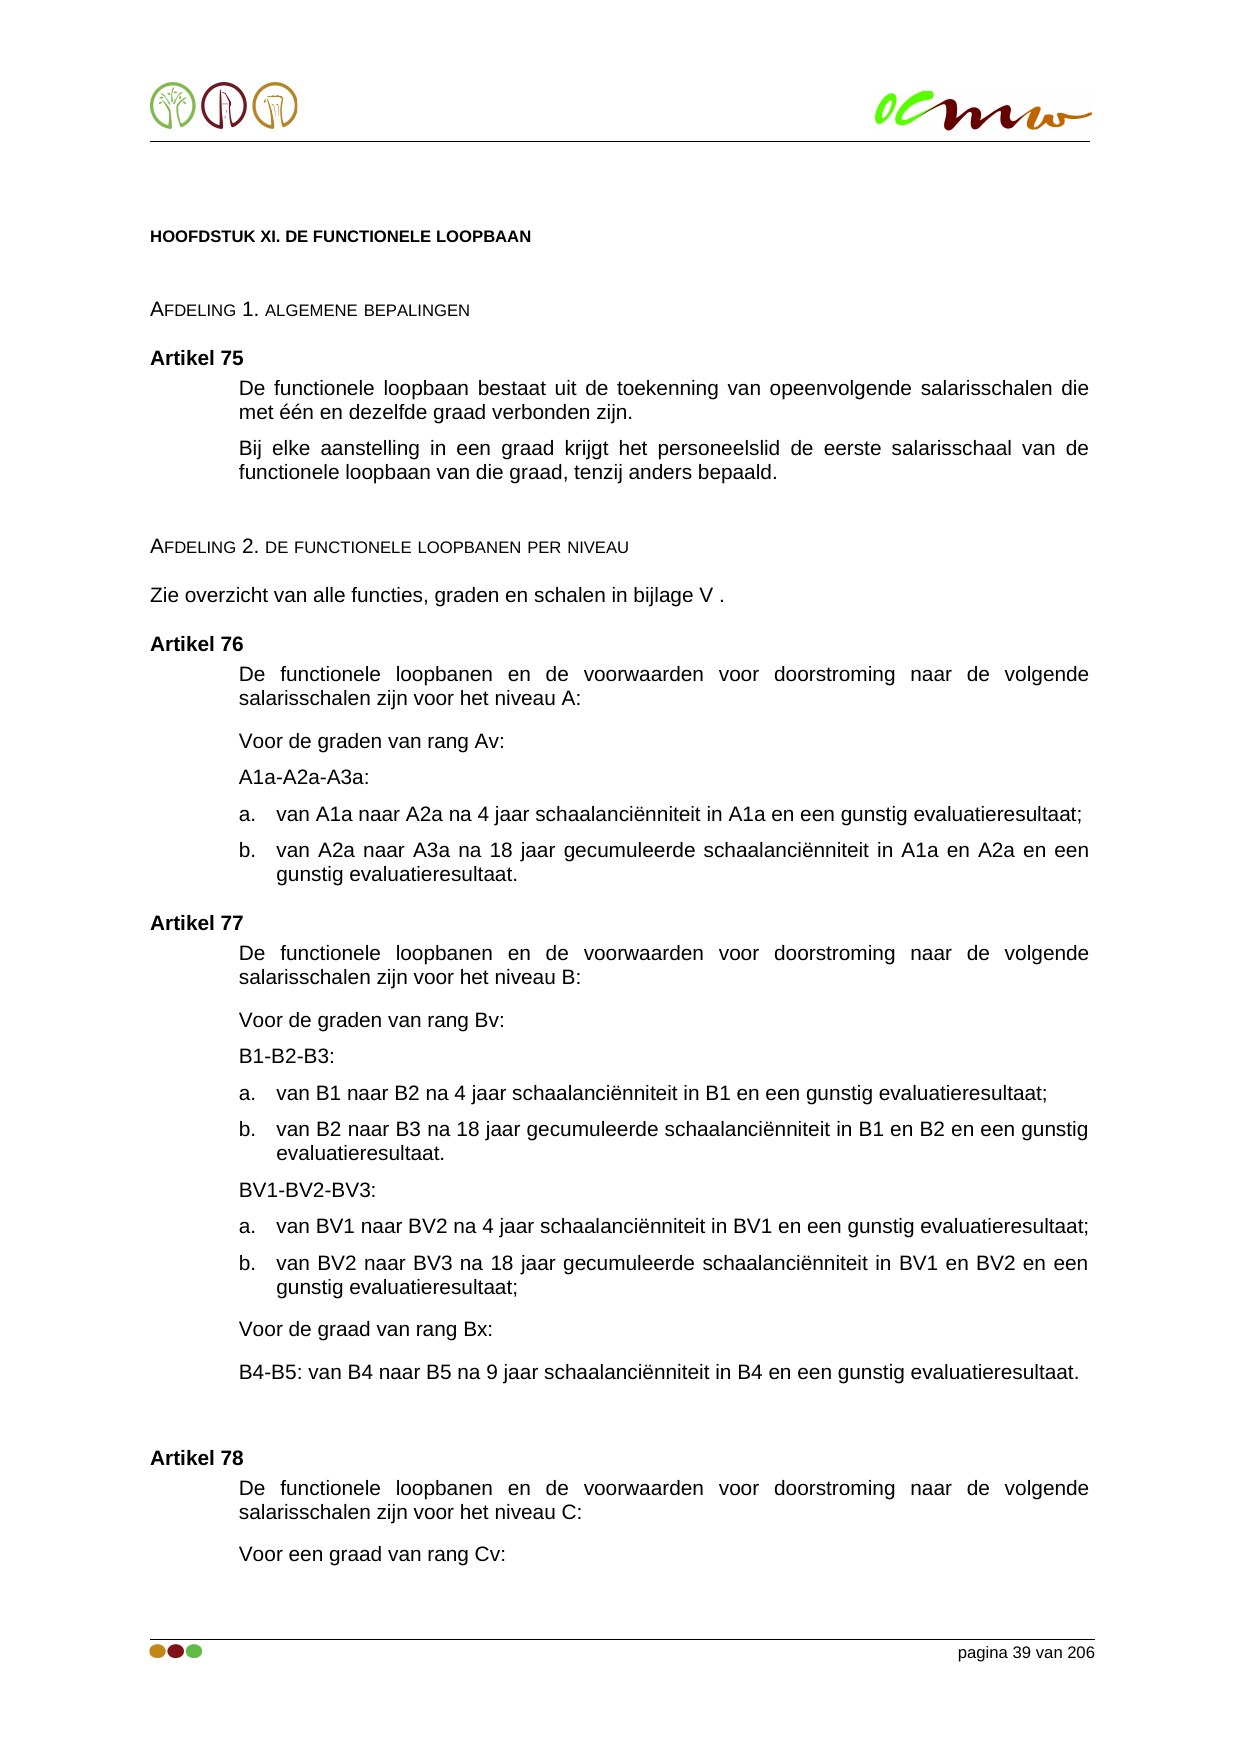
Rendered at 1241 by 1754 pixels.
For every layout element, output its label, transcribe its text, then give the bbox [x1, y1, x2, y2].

list van BV2 naar BV3 na 18 jaar gecumuleerde schaalanciënniteit in BV1 en BV2 en een gunstig evaluatieresultaat; [239, 1251, 1090, 1298]
text De functionele loopbanen en de voorwaarden voor doorstroming naar de volgende salarisschalen zijn voor het niveau C: [239, 1476, 1090, 1523]
list van B1 naar B2 na 4 jaar schaalanciënniteit in B1 en een gunstig evaluatieresultaat; [239, 1081, 1090, 1105]
subtitle Zie overzicht van alle functies, graden en schalen in bijlage V . [150, 583, 1090, 607]
picture [150, 1645, 202, 1658]
subtitle Hoofdstuk xi. de functionele loopbaan [150, 227, 1090, 246]
text Voor de graden van rang Bv: [239, 1008, 1090, 1032]
list van BV1 naar BV2 na 4 jaar schaalanciënniteit in BV1 en een gunstig evaluatieresultaat; [239, 1214, 1090, 1238]
subtitle Afdeling 2. de functionele loopbanen per niveau [150, 534, 1090, 558]
subtitle Artikel 75 [150, 345, 1090, 369]
subtitle Artikel 77 [150, 911, 1090, 935]
text De functionele loopbaan bestaat uit de toekenning van opeenvolgende salarisschalen die met één en dezelfde graad verbonden zijn. [239, 376, 1090, 423]
list van A1a naar A2a na 4 jaar schaalanciënniteit in A1a en een gunstig evaluatieresultaat; [239, 802, 1090, 826]
text BV1-BV2-BV3: [239, 1178, 1090, 1202]
list van B2 naar B3 na 18 jaar gecumuleerde schaalanciënniteit in B1 en B2 en een gunstig evaluatieresultaat. [239, 1117, 1090, 1165]
text A1a-A2a-A3a: [239, 765, 1090, 789]
subtitle Artikel 76 [150, 632, 1090, 656]
picture [875, 91, 1093, 133]
list van A2a naar A3a na 18 jaar gecumuleerde schaalanciënniteit in A1a en A2a en een gunstig evaluatieresultaat. [239, 838, 1090, 886]
text B4-B5: van B4 naar B5 na 9 jaar schaalanciënniteit in B4 en een gunstig evaluatieresultaat. [239, 1360, 1090, 1384]
text Bij elke aanstelling in een graad krijgt het personeelslid de eerste salarisschaal van de functionele loopbaan van die graad, tenzij anders bepaald. [239, 436, 1090, 484]
text De functionele loopbanen en de voorwaarden voor doorstroming naar de volgende salarisschalen zijn voor het niveau B: [239, 941, 1090, 989]
text Voor de graad van rang Bx: [239, 1317, 1090, 1341]
text Voor een graad van rang Cv: [239, 1542, 1090, 1566]
text B1-B2-B3: [239, 1044, 1090, 1068]
text De functionele loopbanen en de voorwaarden voor doorstroming naar de volgende salarisschalen zijn voor het niveau A: [239, 662, 1090, 710]
subtitle Artikel 78 [150, 1445, 1090, 1469]
picture [150, 82, 298, 129]
text Voor de graden van rang Av: [239, 729, 1090, 753]
subtitle Afdeling 1. algemene bepalingen [150, 296, 1090, 320]
